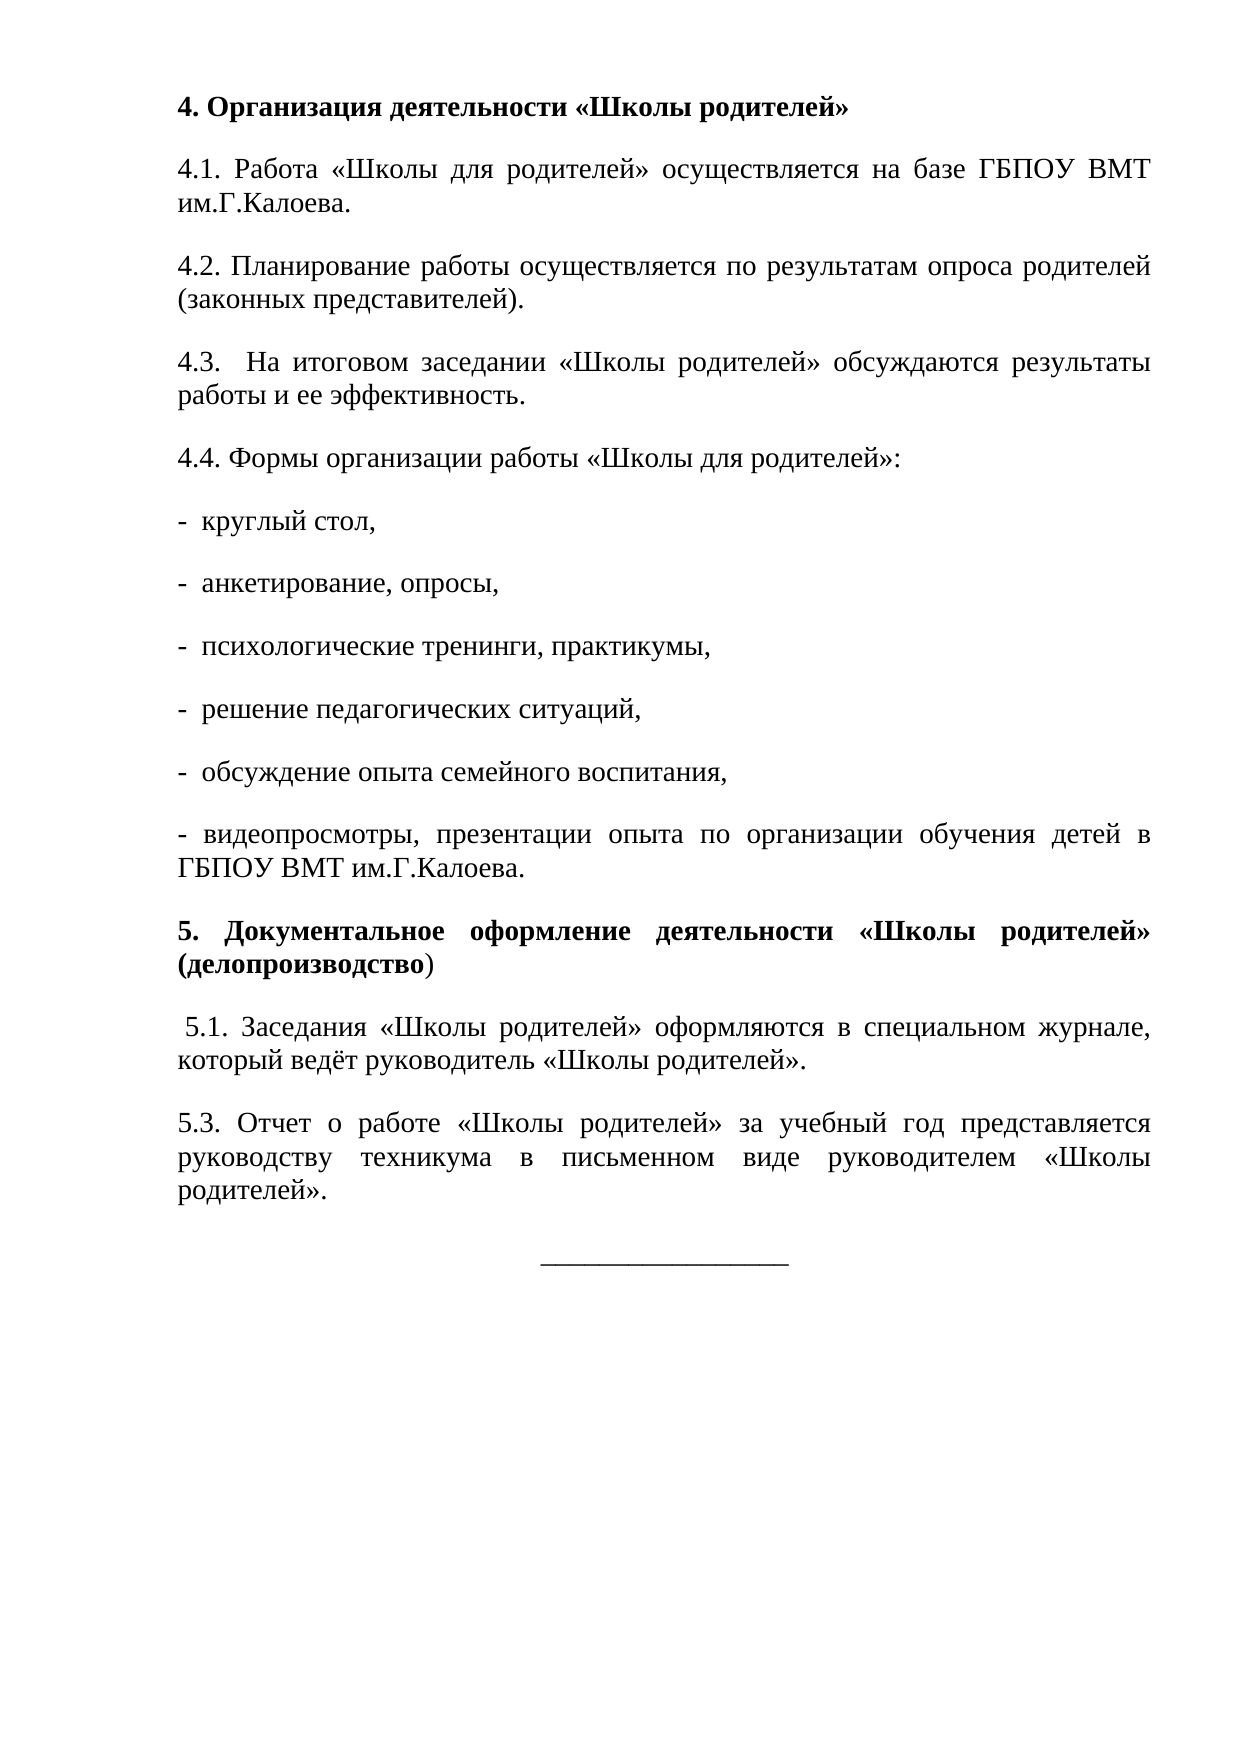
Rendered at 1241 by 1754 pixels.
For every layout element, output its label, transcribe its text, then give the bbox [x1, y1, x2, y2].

text - обсуждение опыта семейного воспитания, [177, 754, 1152, 787]
text 5.1. Заседания «Школы родителей» оформляются в специальном журнале, который ведёт руководитель «Школы родителей». [177, 1009, 1152, 1076]
text 4. Организация деятельности «Школы родителей» [177, 89, 1152, 122]
text - анкетирование, опросы, [177, 566, 1152, 599]
text 4.2. Планирование работы осуществляется по результатам опроса родителей (законных представителей). [177, 248, 1152, 315]
text 5. Документальное оформление деятельности «Школы родителей» (делопроизводство) [177, 913, 1152, 980]
text 5.3. Отчет о работе «Школы родителей» за учебный год представляется руководству техникума в письменном виде руководителем «Школы родителей». [177, 1105, 1152, 1206]
text - психологические тренинги, практикумы, [177, 628, 1152, 662]
text - круглый стол, [177, 503, 1152, 536]
text - решение педагогических ситуаций, [177, 691, 1152, 724]
text 4.3. На итоговом заседании «Школы родителей» обсуждаются результаты работы и ее эффективность. [177, 344, 1152, 411]
text 4.1. Работа «Школы для родителей» осуществляется на базе ГБПОУ ВМТ им.Г.Калоева. [177, 151, 1152, 218]
text 4.4. Формы организации работы «Школы для родителей»: [177, 440, 1152, 474]
text - видеопросмотры, презентации опыта по организации обучения детей в ГБПОУ ВМТ им.Г.Калоева. [177, 816, 1152, 883]
text _________________ [177, 1235, 1152, 1268]
